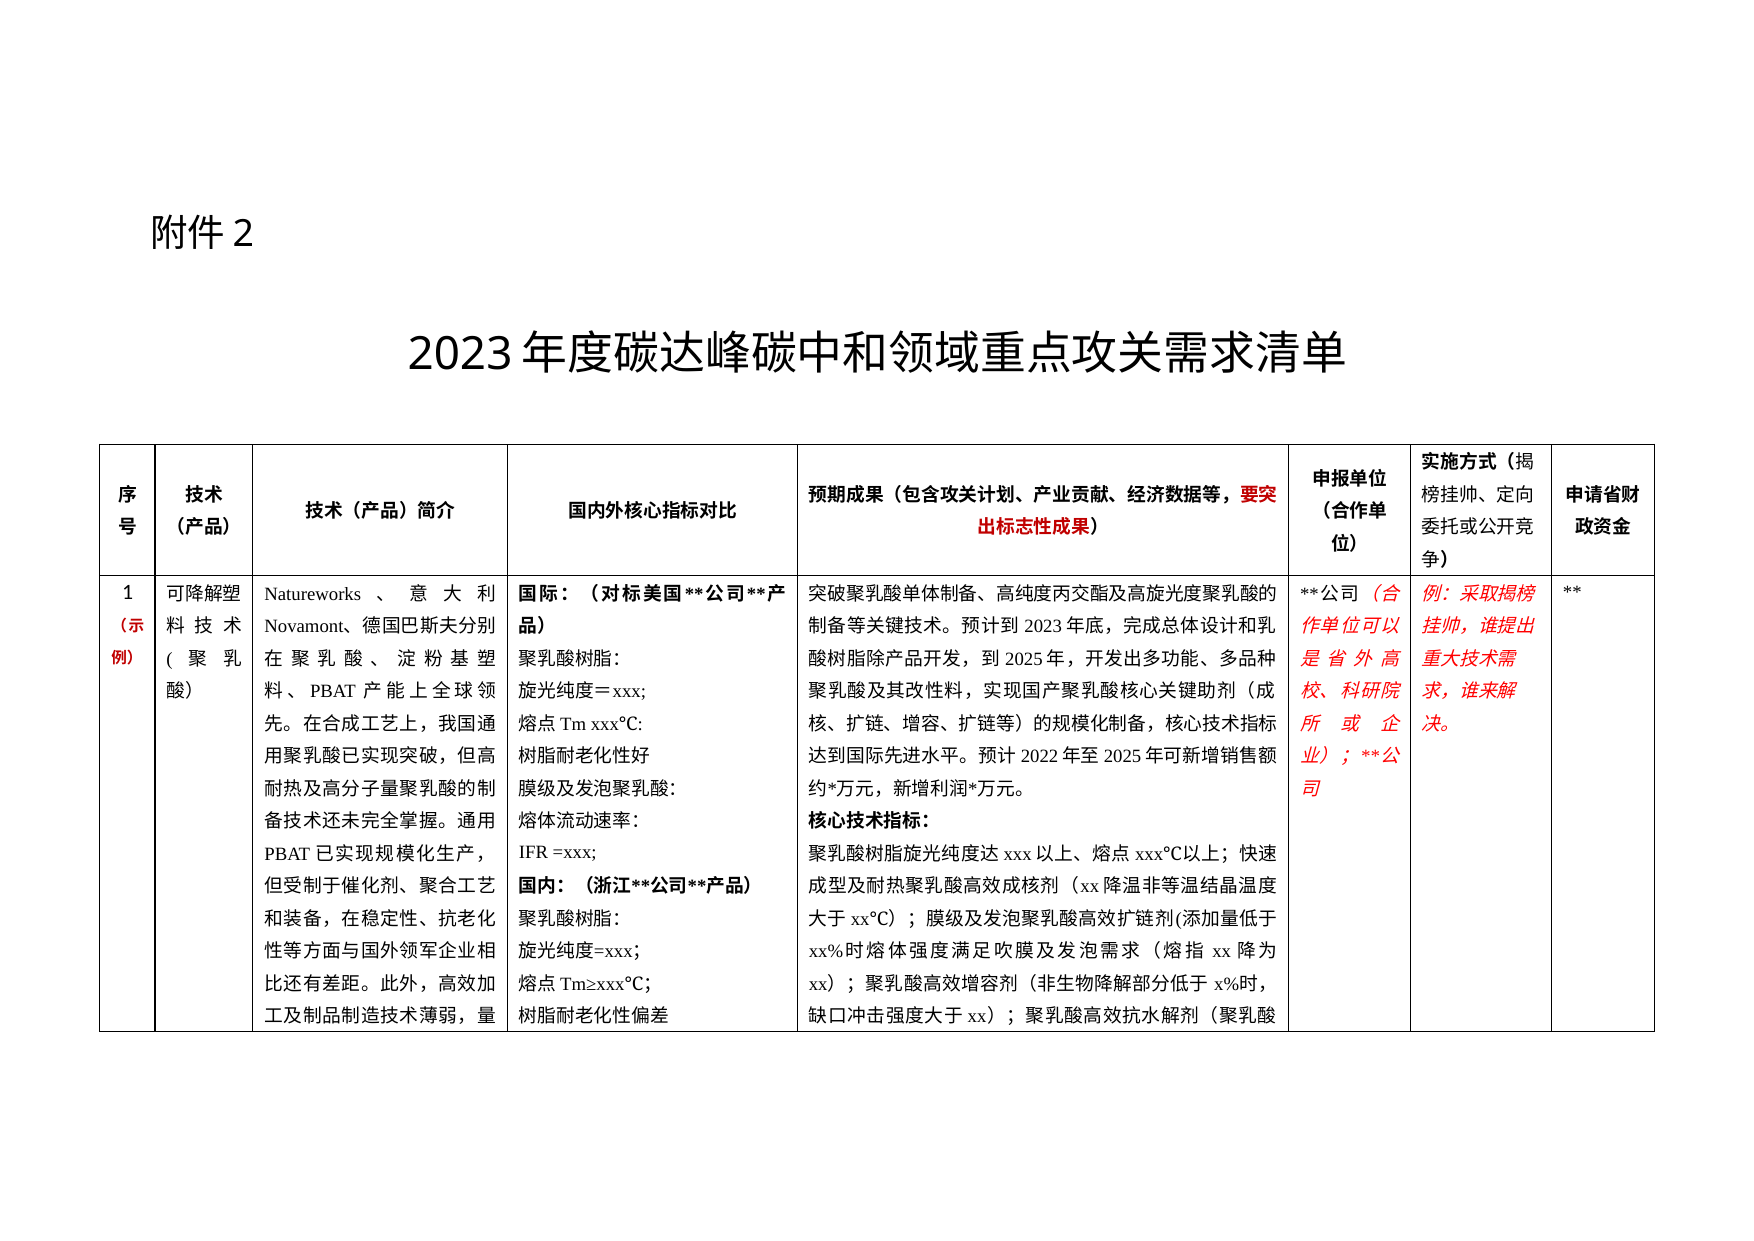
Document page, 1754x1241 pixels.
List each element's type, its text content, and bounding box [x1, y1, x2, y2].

text 2023年度碳达峰碳中和领域重点攻关需求清单 [150, 321, 1604, 382]
table_header 技术（产品）简介 [253, 445, 507, 574]
table_cell ** [1552, 576, 1654, 1031]
text 附件2 [150, 198, 1604, 259]
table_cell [798, 576, 1288, 1031]
table_cell 例：采取揭榜挂帅，谁提出重大技术需求，谁来解决。 [1411, 576, 1551, 1031]
table_header 申报单位（合作单位） [1289, 445, 1410, 574]
table_header 技术 （产品） [156, 445, 252, 574]
table_cell **公司（合作单位可以是省外高校、科研院所或企业）；**公司 [1289, 576, 1410, 1031]
table_header 国内外核心指标对比 [508, 445, 797, 574]
table_cell 1 （示例） [100, 576, 154, 1031]
table_header 实施方式（揭榜挂帅、定向委托或公开竞争） [1411, 445, 1551, 574]
table_header 序号 [100, 445, 154, 574]
table_cell 可降解塑料技术(聚乳酸） [156, 576, 252, 1031]
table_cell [253, 576, 507, 1031]
table_header 预期成果（包含攻关计划、产业贡献、经济数据等，要突出标志性成果） [798, 445, 1288, 574]
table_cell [508, 576, 797, 1031]
table_header 申请省财政资金 [1552, 445, 1654, 574]
